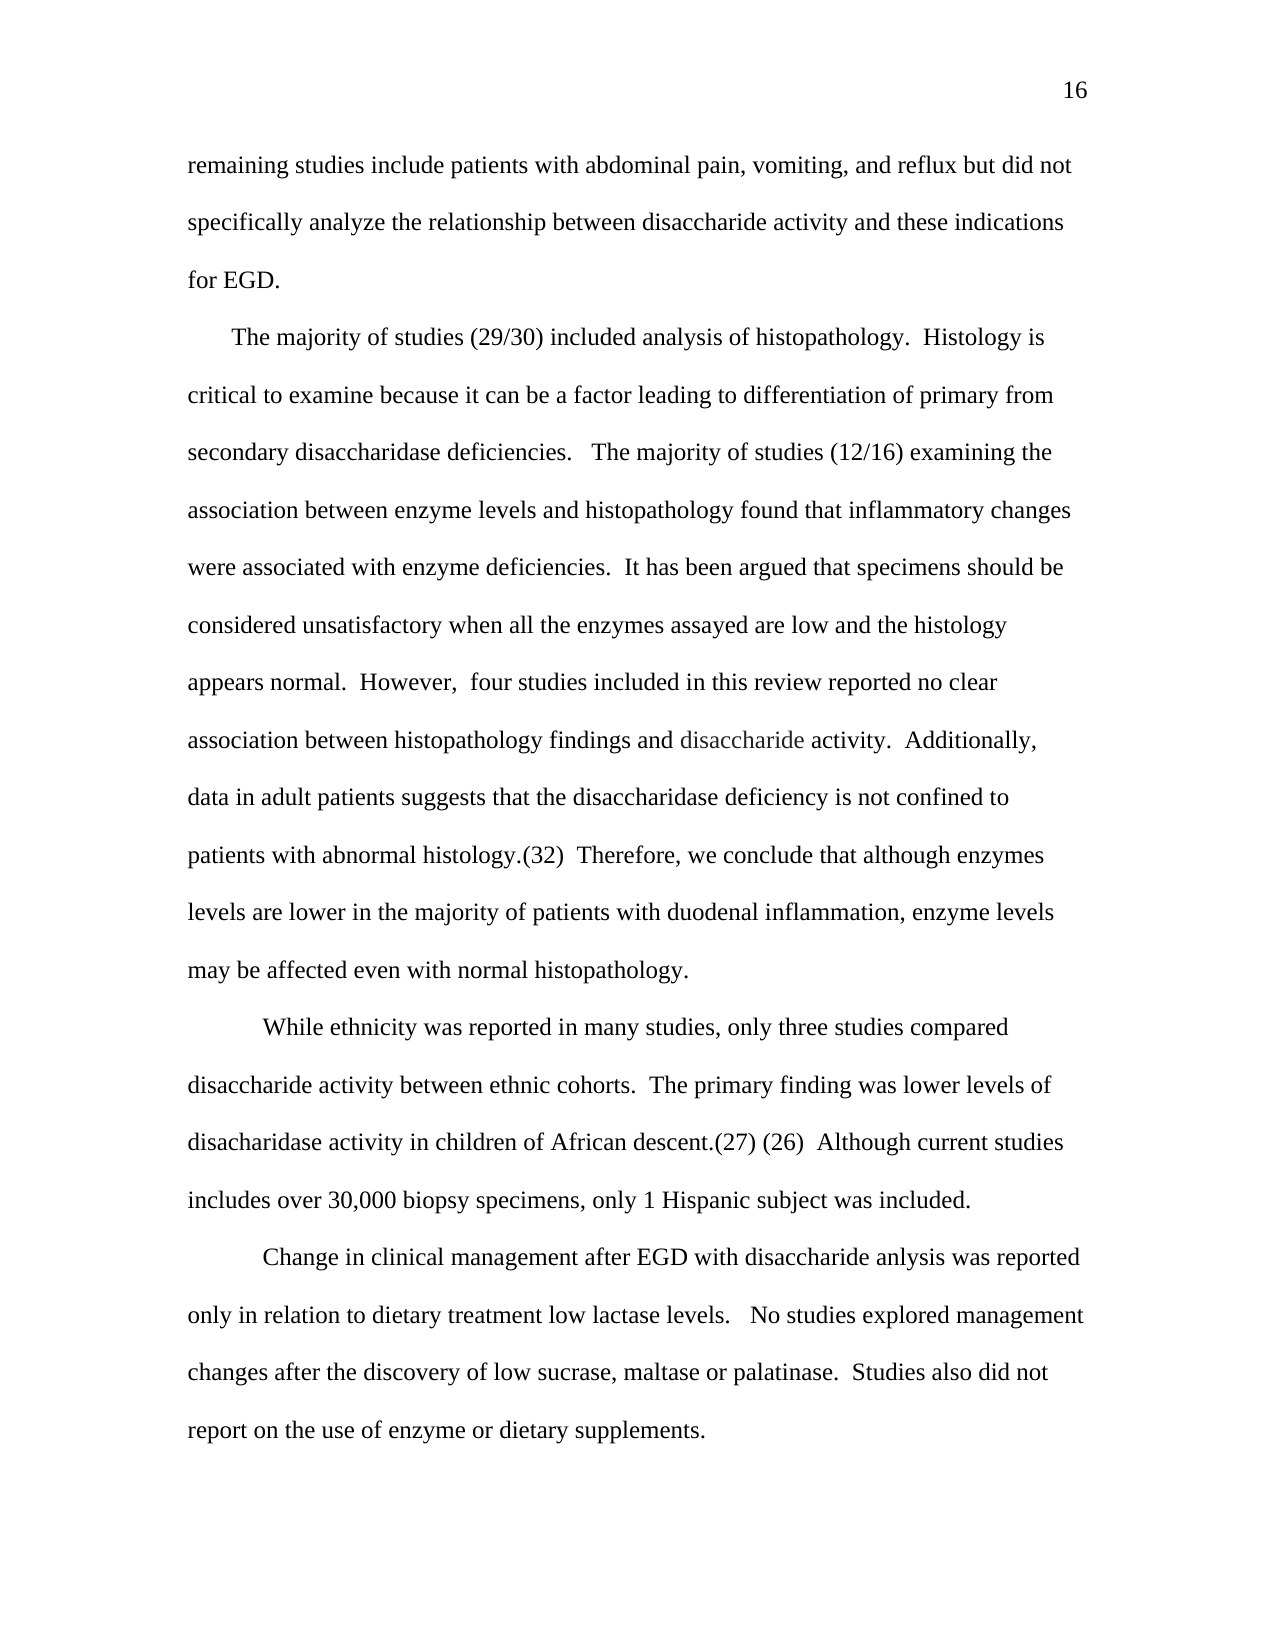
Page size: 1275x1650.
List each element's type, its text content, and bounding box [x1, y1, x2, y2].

text The majority of studies (29/30) included analysis of histopathology. Histology is critical to examine because it can be a factor leading to differentiation of primary from secondary disaccharidase deficiencies. The majority of studies (12/16) examining the association between enzyme levels and histopathology found that inflammatory changes were associated with enzyme deficiencies. It has been argued that specimens should be considered unsatisfactory when all the enzymes assayed are low and the histology appears normal. However, four studies included in this review reported no clear association between histopathology findings and disaccharide activity. Additionally, data in adult patients suggests that the disaccharidase deficiency is not confined to patients with abnormal histology.(32) Therefore, we conclude that although enzymes levels are lower in the majority of patients with duodenal inflammation, enzyme levels may be affected even with normal histopathology. [187, 322, 1087, 984]
text While ethnicity was reported in many studies, only three studies compared disaccharide activity between ethnic cohorts. The primary finding was lower levels of disacharidase activity in children of African descent.(27) (26) Although current studies includes over 30,000 biopsy specimens, only 1 Hispanic subject was included. [187, 1012, 1087, 1214]
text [187, 150, 1087, 294]
text Change in clinical management after EGD with disaccharide anlysis was reported only in relation to dietary treatment low lactase levels. No studies explored management changes after the discovery of low sucrase, maltase or palatinase. Studies also did not report on the use of enzyme or dietary supplements. [187, 1242, 1087, 1444]
